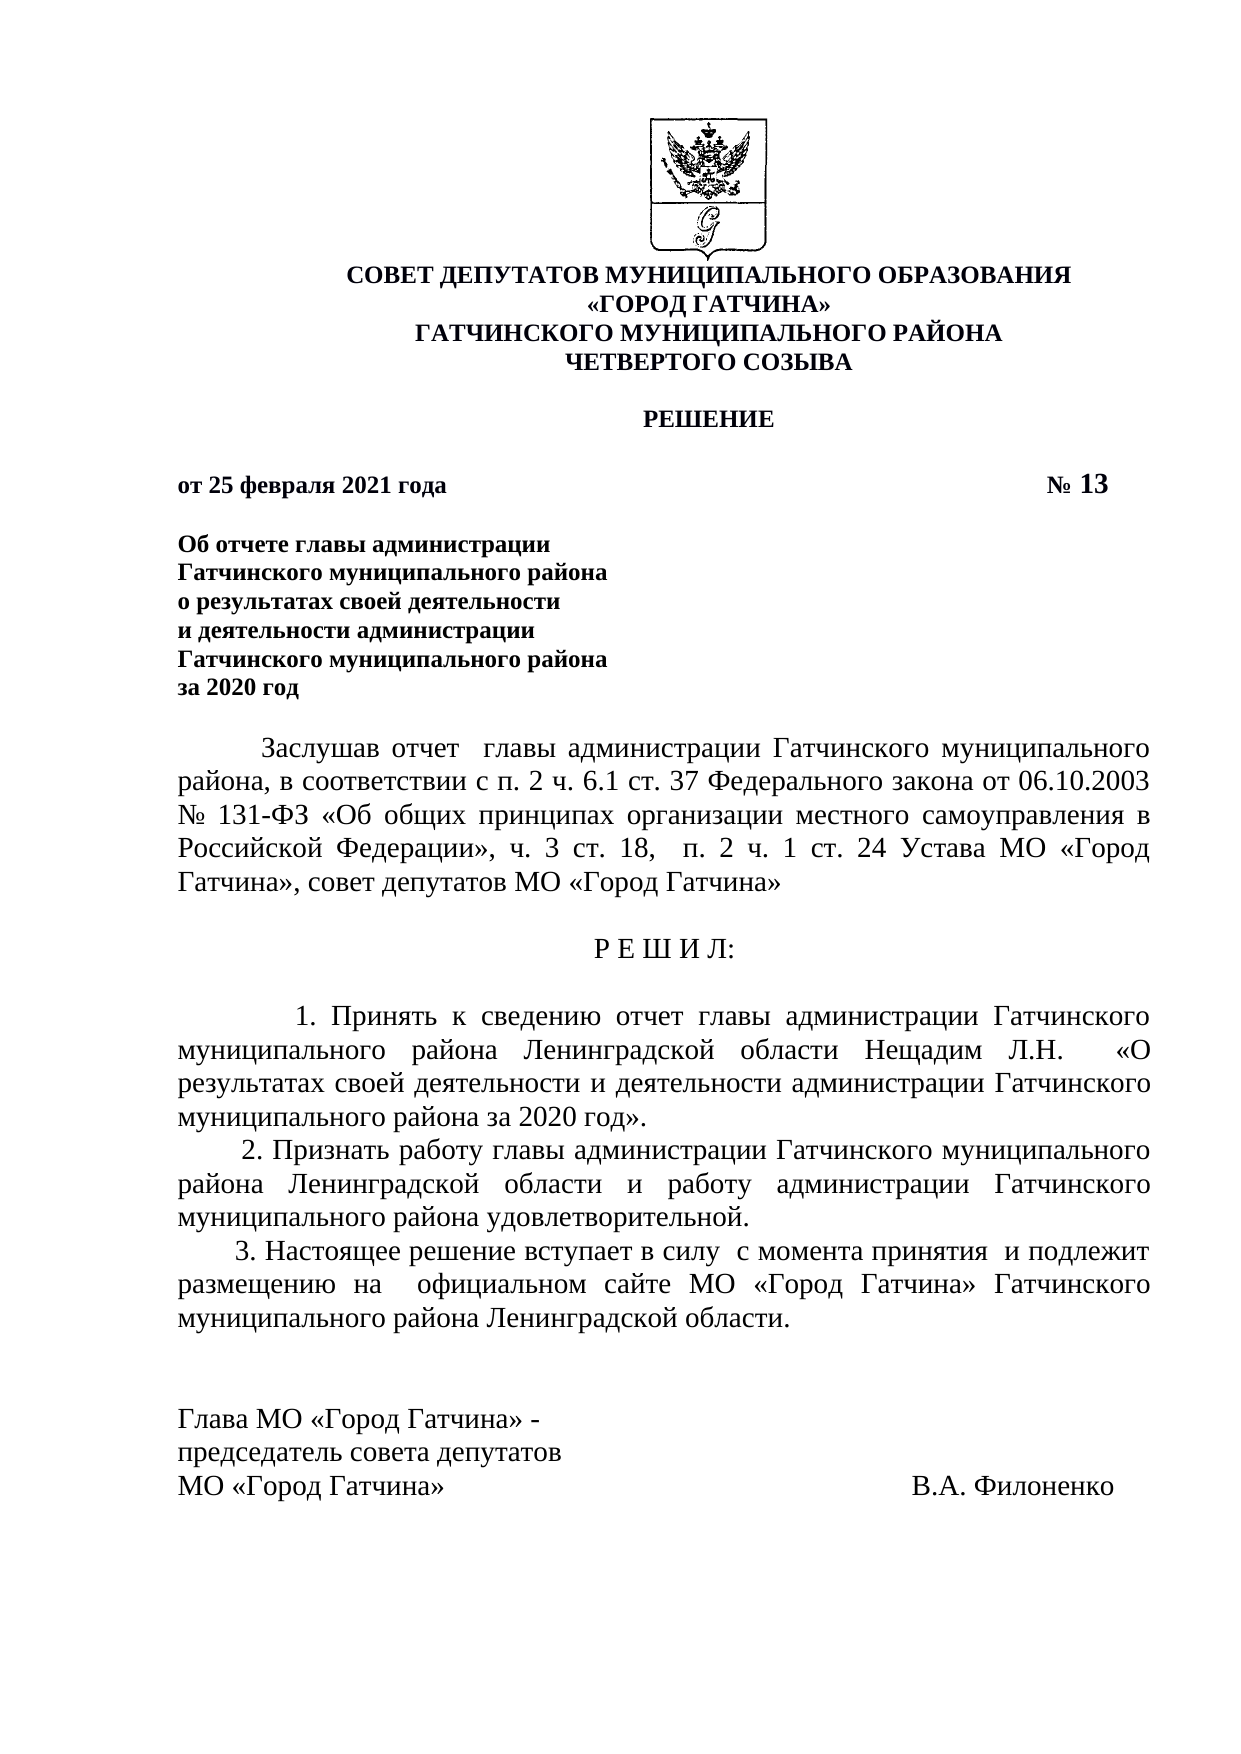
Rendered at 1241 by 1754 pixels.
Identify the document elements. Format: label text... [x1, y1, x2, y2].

text Гатчинского муниципального района [177, 644, 1152, 672]
text Глава МО «Город Гатчина» - [177, 1401, 1152, 1434]
text 1. Принять к сведению отчет главы администрации Гатчинского муниципального района Ленинградской области Нещадим Л.Н. «О результатах своей деятельности и деятельности администрации Гатчинского муниципального района за 2020 год». [177, 998, 1152, 1132]
text ЧЕТВЕРТОГО СОЗЫВА [266, 347, 1152, 375]
text председатель совета депутатов [177, 1434, 1152, 1468]
text от 25 февраля 2021 года № 13 [177, 466, 1152, 500]
text МО «Город Гатчина» В.А. Филоненко [177, 1468, 1152, 1501]
text 3. Настоящее решение вступает в силу с момента принятия и подлежит размещению на официальном сайте МО «Город Гатчина» Гатчинского муниципального района Ленинградской области. [177, 1233, 1152, 1334]
text и деятельности администрации [177, 615, 1152, 644]
text Гатчинского муниципального района [177, 557, 1152, 586]
text РЕШЕНИЕ [266, 404, 1152, 433]
text Об отчете главы администрации [177, 529, 1152, 557]
text «ГОРОД ГАТЧИНА» [266, 289, 1152, 318]
text СОВЕТ ДЕПУТАТОВ МУНИЦИПАЛЬНОГО ОБРАЗОВАНИЯ [266, 260, 1152, 289]
text Р Е Ш И Л: [177, 931, 1152, 965]
picture [650, 118, 768, 261]
text 2. Признать работу главы администрации Гатчинского муниципального района Ленинградской области и работу администрации Гатчинского муниципального района удовлетворительной. [177, 1132, 1152, 1233]
text за 2020 год [177, 672, 1152, 701]
text Заслушав отчет главы администрации Гатчинского муниципального района, в соответствии с п. 2 ч. 6.1 ст. 37 Федерального закона от 06.10.2003 № 131-ФЗ «Об общих принципах организации местного самоуправления в Российской Федерации», ч. 3 ст. 18, п. 2 ч. 1 ст. 24 Устава МО «Город Гатчина», совет депутатов МО «Город Гатчина» [177, 730, 1152, 898]
text о результатах своей деятельности [177, 586, 1152, 615]
text ГАТЧИНСКОГО МУНИЦИПАЛЬНОГО РАЙОНА [266, 318, 1152, 347]
